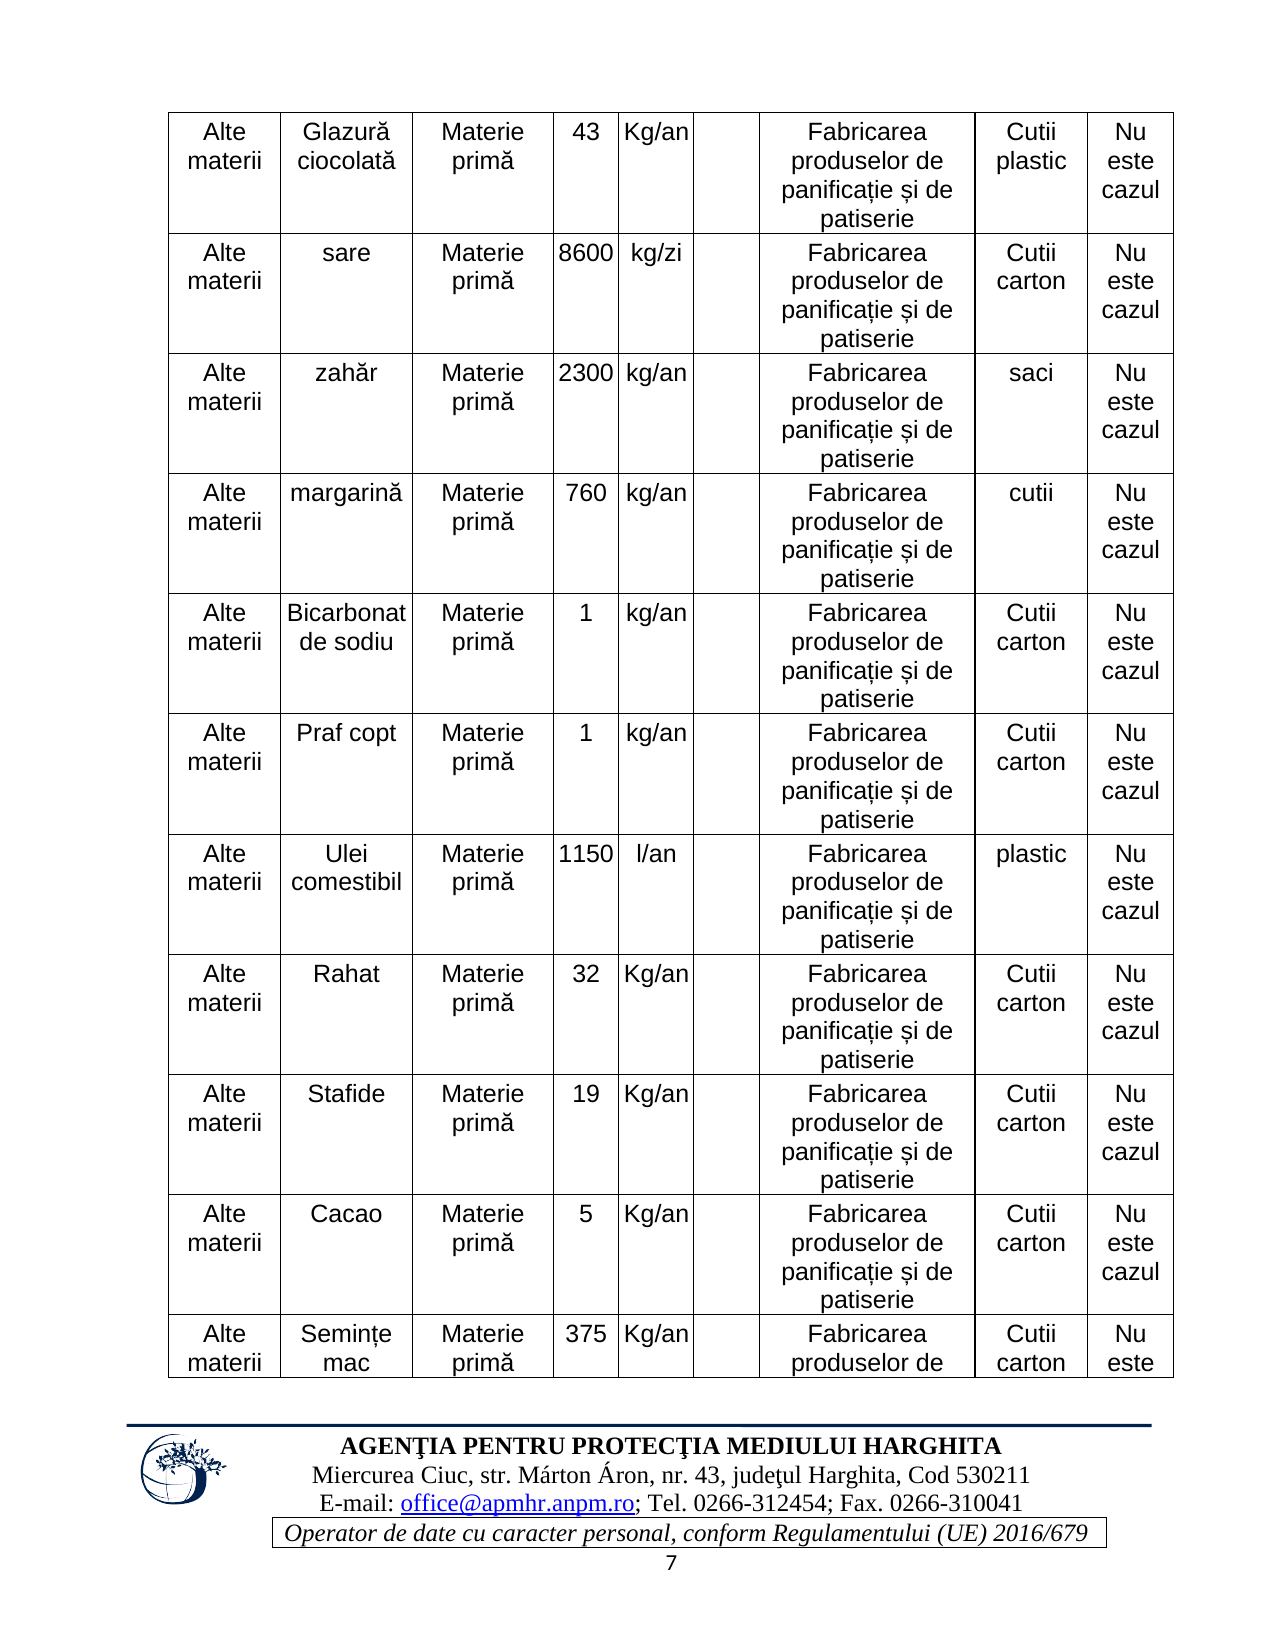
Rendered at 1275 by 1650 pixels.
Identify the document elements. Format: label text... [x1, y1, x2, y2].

table_cell Nu este cazul [1088, 1075, 1173, 1194]
table_cell Semințe mac [281, 1315, 412, 1377]
table_cell kg/an [619, 594, 693, 713]
table_cell 43 [554, 113, 618, 232]
table_cell cutii [976, 474, 1087, 593]
table_cell 19 [554, 1075, 618, 1194]
table_cell Ulei comestibil [281, 835, 412, 954]
table_cell Materie primă [413, 1075, 553, 1194]
table_cell [694, 1195, 759, 1314]
table_cell Alte materii [169, 234, 280, 353]
table_cell Materie primă [413, 955, 553, 1074]
table_cell Alte materii [169, 594, 280, 713]
table_cell Kg/an [619, 1075, 693, 1194]
table_cell Materie primă [413, 354, 553, 473]
table_cell Rahat [281, 955, 412, 1074]
table_cell Nu este cazul [1088, 714, 1173, 833]
table_cell Nu este cazul [1088, 113, 1173, 232]
table_cell [694, 113, 759, 232]
table_cell Materie primă [413, 594, 553, 713]
table_cell kg/an [619, 714, 693, 833]
table_cell Materie primă [413, 835, 553, 954]
table_cell Kg/an [619, 955, 693, 1074]
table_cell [760, 234, 974, 353]
table_cell Fabricarea produselor de panificație și de patiserie [760, 955, 974, 1074]
table_cell 375 [554, 1315, 618, 1377]
table_cell 32 [554, 955, 618, 1074]
table_cell Alte materii [169, 1315, 280, 1377]
table_cell 1 [554, 594, 618, 713]
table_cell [760, 1195, 974, 1314]
table_cell zahăr [281, 354, 412, 473]
table_cell Materie primă [413, 714, 553, 833]
table_cell Alte materii [169, 474, 280, 593]
table_cell [694, 234, 759, 353]
table_cell Materie primă [413, 1195, 553, 1314]
table_cell Cutii carton [976, 714, 1087, 833]
table_cell Cacao [281, 1195, 412, 1314]
table_cell Materie primă [413, 234, 553, 353]
table_cell saci [976, 354, 1087, 473]
table_cell kg/an [619, 354, 693, 473]
table_cell kg/an [619, 474, 693, 593]
table_cell Cutii carton [976, 1195, 1087, 1314]
table_cell Fabricarea produselor de panificație și de patiserie [760, 594, 974, 713]
table_cell plastic [976, 835, 1087, 954]
table_cell Nu este cazul [1088, 474, 1173, 593]
table_cell [694, 594, 759, 713]
table_cell Cutii plastic [976, 113, 1087, 232]
table_cell Glazură ciocolată [281, 113, 412, 232]
table_cell Kg/an [619, 113, 693, 232]
table_cell l/an [619, 835, 693, 954]
table_cell Fabricarea produselor de panificație și de patiserie [760, 474, 974, 593]
table_cell [694, 474, 759, 593]
table_cell Nu este cazul [1088, 1195, 1173, 1314]
table_cell Nu este cazul [1088, 354, 1173, 473]
table_cell Alte materii [169, 955, 280, 1074]
table_cell 8600 [554, 234, 618, 353]
table_cell Alte materii [169, 1195, 280, 1314]
table_cell Materie primă [413, 113, 553, 232]
table_cell Stafide [281, 1075, 412, 1194]
table_cell Nu este cazul [1088, 594, 1173, 713]
table_cell Alte materii [169, 1075, 280, 1194]
table_cell Praf copt [281, 714, 412, 833]
table_cell Cutii carton [976, 955, 1087, 1074]
table_cell 5 [554, 1195, 618, 1314]
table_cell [760, 113, 974, 232]
table_cell Alte materii [169, 714, 280, 833]
table_cell Nu este cazul [1088, 234, 1173, 353]
table_cell Cutii carton [976, 234, 1087, 353]
table_cell Nu este cazul [1088, 955, 1173, 1074]
table_cell Nu este cazul [1088, 835, 1173, 954]
table_cell Kg/an [619, 1195, 693, 1314]
table_cell sare [281, 234, 412, 353]
table_cell Alte materii [169, 354, 280, 473]
table_cell Alte materii [169, 835, 280, 954]
table_cell Cutii carton [976, 1315, 1087, 1377]
table_cell margarină [281, 474, 412, 593]
table_cell [694, 354, 759, 473]
table_cell Bicarbonat de sodiu [281, 594, 412, 713]
table_cell Materie primă [413, 1315, 553, 1377]
table_cell Fabricarea produselor de panificație și de patiserie [760, 835, 974, 954]
table_cell [694, 835, 759, 954]
table_cell Materie primă [413, 474, 553, 593]
table_cell 1 [554, 714, 618, 833]
table_cell [694, 1075, 759, 1194]
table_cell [760, 1315, 974, 1377]
table_cell Fabricarea produselor de panificație și de patiserie [760, 354, 974, 473]
table_cell Cutii carton [976, 1075, 1087, 1194]
table_cell Fabricarea produselor de panificație și de patiserie [760, 1075, 974, 1194]
table_cell [694, 714, 759, 833]
table_cell 1150 [554, 835, 618, 954]
table_cell [694, 955, 759, 1074]
table_cell [694, 1315, 759, 1377]
table_cell 760 [554, 474, 618, 593]
table_cell Fabricarea produselor de panificație și de patiserie [760, 714, 974, 833]
table_cell Alte materii [169, 113, 280, 232]
table_cell Cutii carton [976, 594, 1087, 713]
table_cell kg/zi [619, 234, 693, 353]
table_cell 2300 [554, 354, 618, 473]
table_cell Nu este cazul [1088, 1315, 1173, 1377]
table_cell Kg/an [619, 1315, 693, 1377]
